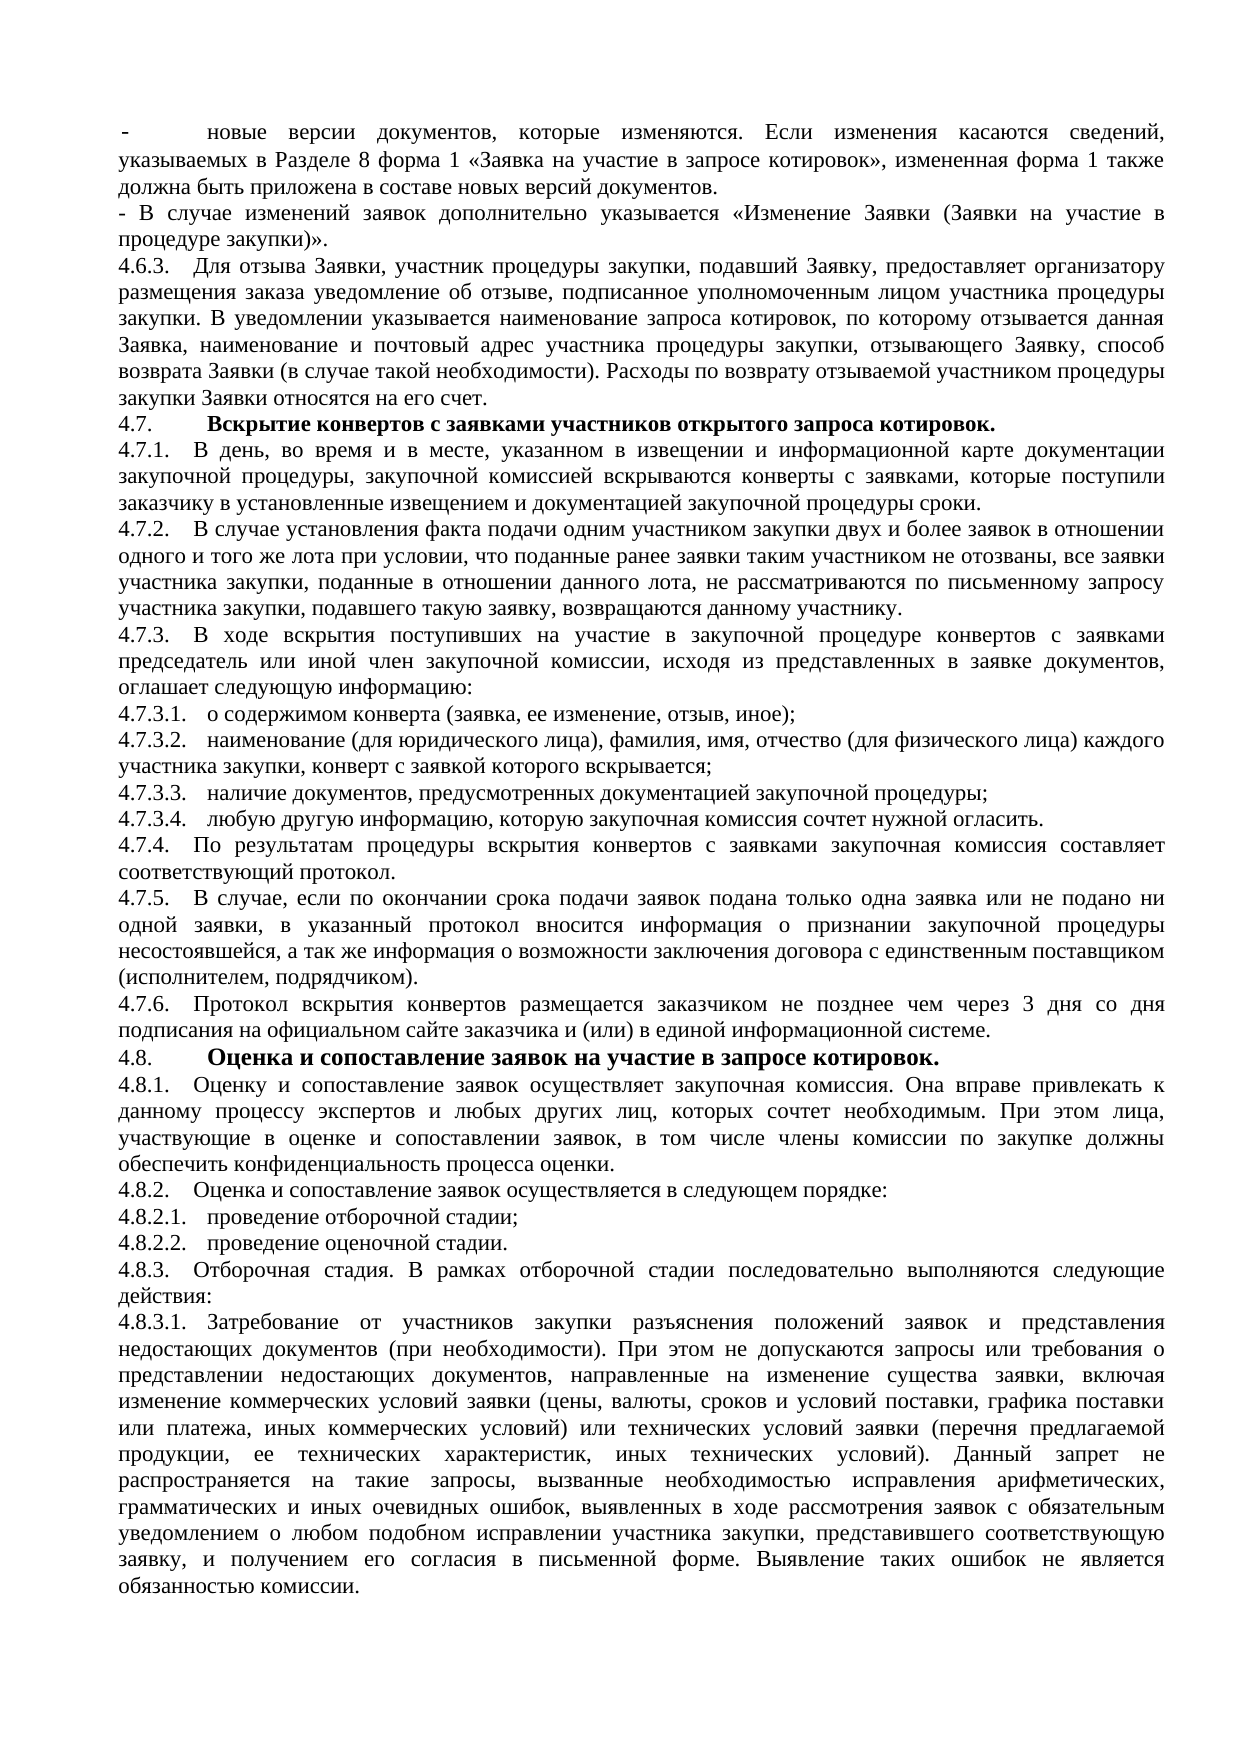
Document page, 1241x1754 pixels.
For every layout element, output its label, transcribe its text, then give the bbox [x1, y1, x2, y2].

list Для отзыва Заявки, участник процедуры закупки, подавший Заявку, предоставляет организатору размещения заказа уведомление об отзыве, подписанное уполномоченным лицом участника процедуры закупки. В уведомлении указывается наименование запроса котировок, по которому отзывается данная Заявка, наименование и почтовый адрес участника процедуры закупки, отзывающего Заявку, способ возврата Заявки (в случае такой необходимости). Расходы по возврату отзываемой участником процедуры закупки Заявки относятся на его счет. [118, 252, 1166, 410]
list Оценка и сопоставление заявок на участие в запросе котировок. [118, 1042, 1166, 1071]
list проведение оценочной стадии. [118, 1229, 1166, 1256]
list наименование (для юридического лица), фамилия, имя, отчество (для физического лица) каждого участника закупки, конверт с заявкой которого вскрывается; [118, 726, 1166, 779]
list Отборочная стадия. В рамках отборочной стадии последовательно выполняются следующие действия: [118, 1256, 1166, 1308]
list В случае, если по окончании срока подачи заявок подана только одна заявка или не подано ни одной заявки, в указанный протокол вносится информация о признании закупочной процедуры несостоявшейся, а так же информация о возможности заключения договора с единственным поставщиком (исполнителем, подрядчиком). [118, 884, 1166, 990]
list проведение отборочной стадии; [118, 1203, 1166, 1229]
list В случае установления факта подачи одним участником закупки двух и более заявок в отношении одного и того же лота при условии, что поданные ранее заявки таким участником не отозваны, все заявки участника закупки, поданные в отношении данного лота, не рассматриваются по письменному запросу участника закупки, подавшего такую заявку, возвращаются данному участнику. [118, 515, 1166, 621]
list Оценка и сопоставление заявок осуществляется в следующем порядке: [118, 1177, 1166, 1203]
subtitle Вскрытие конвертов с заявками участников открытого запроса котировок. [118, 410, 1166, 436]
list В ходе вскрытия поступивших на участие в закупочной процедуре конвертов с заявками председатель или иной член закупочной комиссии, исходя из представленных в заявке документов, оглашает следующую информацию: [118, 621, 1166, 700]
text - В случае изменений заявок дополнительно указывается «Изменение Заявки (Заявки на участие в процедуре закупки)». [118, 199, 1166, 252]
list Оценку и сопоставление заявок осуществляет закупочная комиссия. Она вправе привлекать к данному процессу экспертов и любых других лиц, которых сочтет необходимым. При этом лица, участвующие в оценке и сопоставлении заявок, в том числе члены комиссии по закупке должны обеспечить конфиденциальность процесса оценки. [118, 1071, 1166, 1177]
list о содержимом конверта (заявка, ее изменение, отзыв, иное); [118, 700, 1166, 726]
list Протокол вскрытия конвертов размещается заказчиком не позднее чем через 3 дня со дня подписания на официальном сайте заказчика и (или) в единой информационной системе. [118, 990, 1166, 1042]
list По результатам процедуры вскрытия конвертов с заявками закупочная комиссия составляет соответствующий протокол. [118, 832, 1166, 884]
list Затребование от участников закупки разъяснения положений заявок и представления недостающих документов (при необходимости). При этом не допускаются запросы или требования о представлении недостающих документов, направленные на изменение существа заявки, включая изменение коммерческих условий заявки (цены, валюты, сроков и условий поставки, графика поставки или платежа, иных коммерческих условий) или технических условий заявки (перечня предлагаемой продукции, ее технических характеристик, иных технических условий). Данный запрет не распространяется на такие запросы, вызванные необходимостью исправления арифметических, грамматических и иных очевидных ошибок, выявленных в ходе рассмотрения заявок с обязательным уведомлением о любом подобном исправлении участника закупки, представившего соответствующую заявку, и получением его согласия в письменной форме. Выявление таких ошибок не является обязанностью комиссии. [118, 1308, 1166, 1598]
list наличие документов, предусмотренных документацией закупочной процедуры; [118, 779, 1166, 805]
list новые версии документов, которые изменяются. Если изменения касаются сведений, указываемых в Разделе 8 форма 1 «Заявка на участие в запросе котировок», измененная форма 1 также должна быть приложена в составе новых версий документов. [118, 118, 1166, 199]
list В день, во время и в месте, указанном в извещении и информационной карте документации закупочной процедуры, закупочной комиссией вскрываются конверты с заявками, которые поступили заказчику в установленные извещением и документацией закупочной процедуры сроки. [118, 436, 1166, 515]
list любую другую информацию, которую закупочная комиссия сочтет нужной огласить. [118, 805, 1166, 832]
